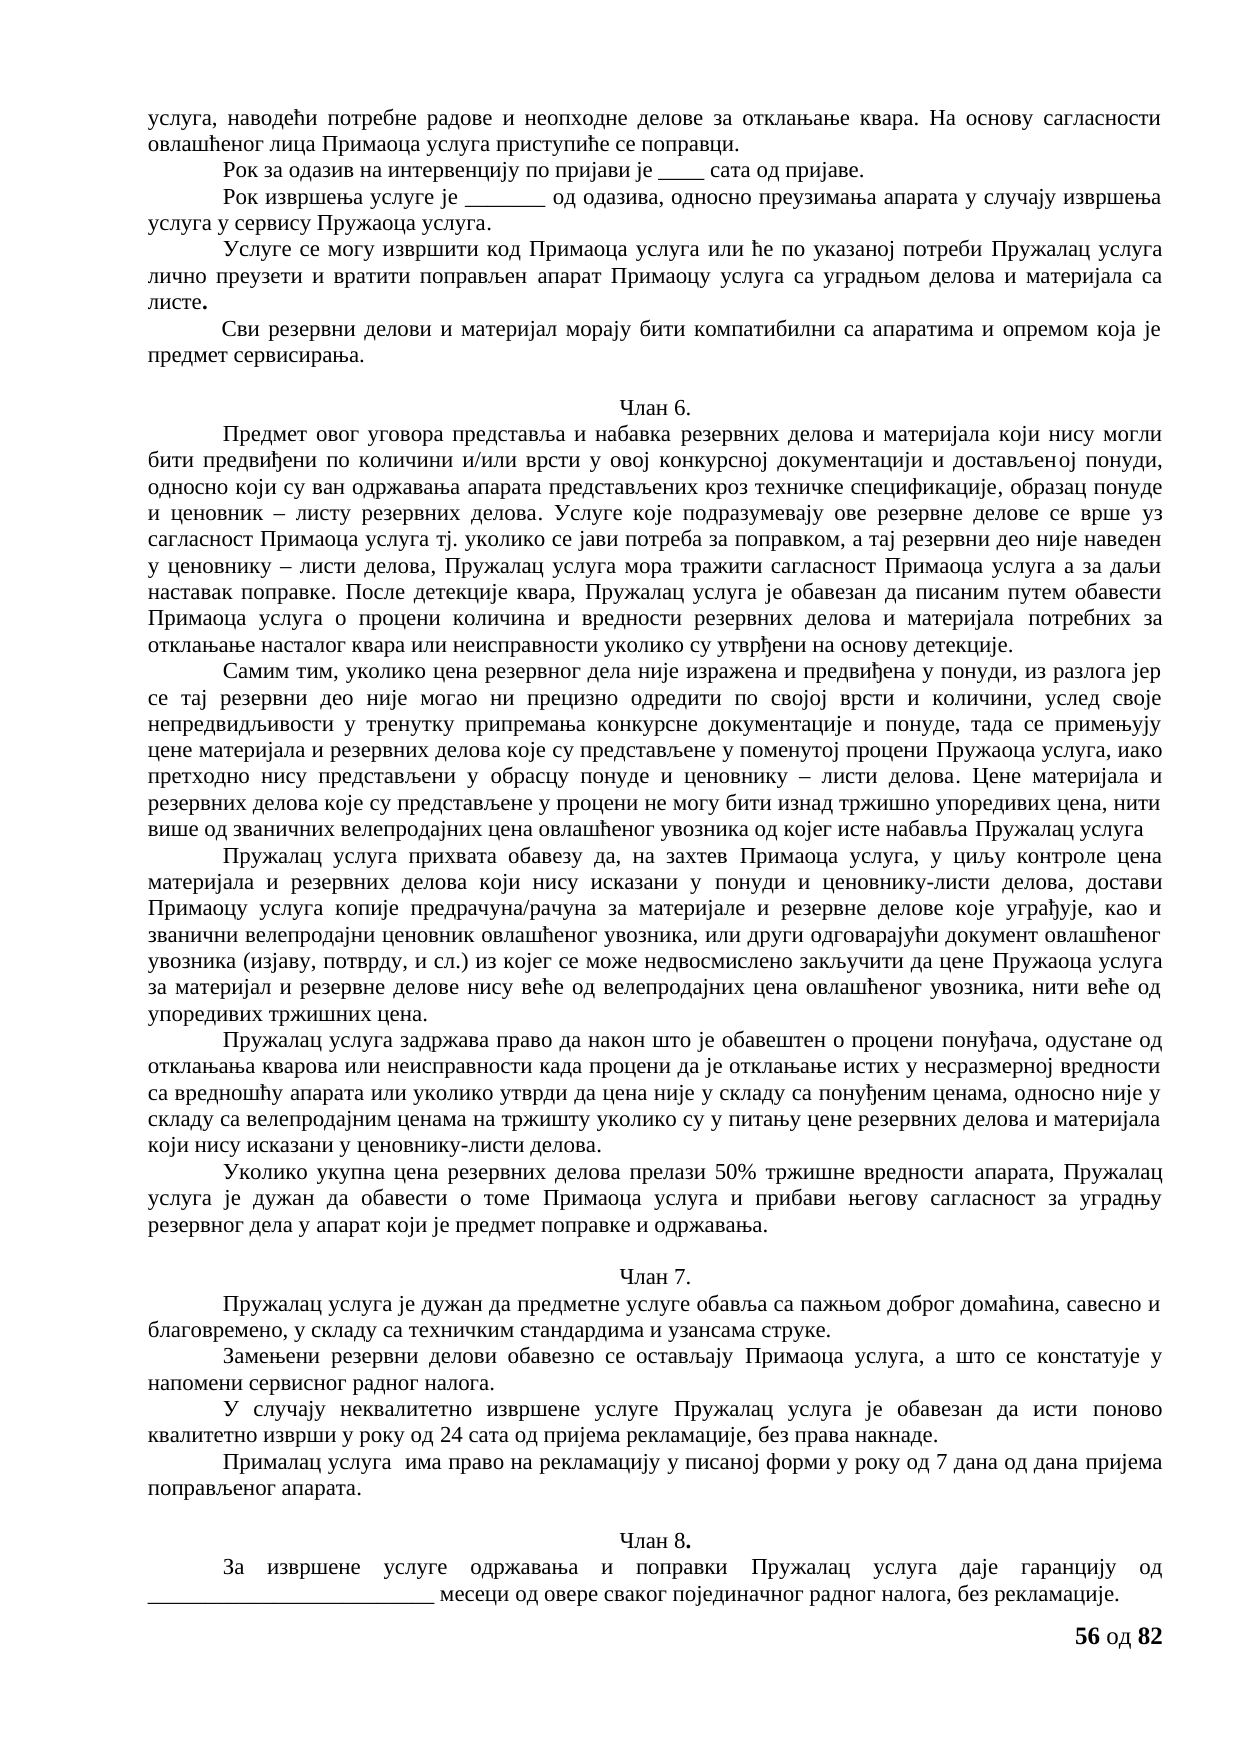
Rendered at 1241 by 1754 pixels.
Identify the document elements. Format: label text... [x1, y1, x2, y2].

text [148, 104, 1163, 156]
text Предмет овог уговора представља и набавка резервних делова и материјала који нису могли бити предвиђени по количини и/или врсти у овој конкурсној документацији и достављеној понуди, односно који су ван одржавања апарата представљених кроз техничке спецификације, образац понуде и ценовник – листу резервних делова. Услуге које подразумевају ове резервне делове се врше уз сагласност Примаоца услуга тј. уколико се јави потреба за поправком, а тај резервни део није наведен у ценовнику – листи делова, Пружалац услуга мора тражити сагласност Примаоца услуга а за даљи наставак поправке. После детекције квара, Пружалац услуга је обавезан да писаним путем обавести Примаоца услуга о процени количина и вредности резервних делова и материјала потребних за отклањање насталог квара или неисправности уколико су утврђени на основу детекције. [148, 420, 1163, 657]
text Рок извршења услуге је _______ од одазива, односно преузимања апарата у случају извршења услуга у сервису Пружаоца услуга. [148, 183, 1163, 236]
text Рок за одазив на интервенцију по пријави је ____ сата од пријаве. [148, 156, 1163, 183]
text Члан 7. [148, 1263, 1163, 1290]
text Самим тим, уколико цена резервног дела није изражена и предвиђена у понуди, из разлога јер се тај резервни део није могао ни прецизно одредити по својој врсти и количини, услед своје непредвидљивости у тренутку припремања конкурсне документације и понуде, тада се примењују цене материјала и резервних делова које су представљене у поменутој процени Пружаоца услуга, иако претходно нису представљени у обрасцу понуде и ценовнику – листи делова. Цене материјала и резервних делова које су представљене у процени не могу бити изнад тржишно упоредивих цена, нити више од званичних велепродајних цена овлашћеног увозника од којег исте набавља Пружалац услуга [148, 657, 1163, 842]
text Пружалац услуга прихвата обавезу да, на захтев Примаоца услуга, у циљу контроле цена материјала и резервних делова који нису исказани у понуди и ценовнику-листи делова, достави Примаоцу услуга копије предрачуна/рачуна за материјале и резервне делове које уграђује, као и званични велепродајни ценовник овлашћеног увозника, или други одговарајући документ овлашћеног увозника (изјаву, потврду, и сл.) из којег се може недвосмислено закључити да цене Пружаоца услуга за материјал и резервне делове нису веће од велепродајних цена овлашћеног увозника, нити веће од упоредивих тржишних цена. [148, 842, 1163, 1026]
text У случају неквалитетно извршене услуге Пружалац услуга је обавезан да исти поново квалитетно изврши у року од 24 сата од пријема рекламације, без права накнаде. [148, 1395, 1163, 1448]
text Члан 8. [148, 1527, 1163, 1553]
text Сви резервни делови и материјал морају бити компатибилни са апаратима и опремом која је предмет сервисирања. [148, 314, 1163, 367]
text Члан 6. [148, 394, 1163, 420]
text За извршене услуге одржавања и поправки Пружалац услуга даје гаранцију од _________________________ месеци од овере сваког појединачног радног налога, без рекламације. [148, 1553, 1163, 1606]
text Прималац услуга има право на рекламацију у писаној форми у року од 7 дана од дана пријема поправљеног апарата. [148, 1448, 1163, 1501]
text Пружалац услуга задржава право да након што је обавештен о процени понуђача, одустане од отклањања кварова или неисправности када процени да је отклањање истих у несразмерној вредности са вредношћу апарата или уколико утврди да цена није у складу са понуђеним ценама, односно није у складу са велепродајним ценама на тржишту уколико су у питању цене резервних делова и материјала који нису исказани у ценовнику-листи делова. [148, 1026, 1163, 1158]
text Замењени резервни делови обавезно се остављају Примаоца услуга, а што се констатује у напомени сервисног радног налога. [148, 1342, 1163, 1395]
text Пружалац услуга је дужан да предметне услуге обавља са пажњом доброг домаћина, савесно и благовремено, у складу са техничким стандардима и узансама струке. [148, 1290, 1163, 1342]
text Уколико укупна цена резервних делова прелази 50% тржишне вредности апарата, Пружалац услуга је дужан да обавести о томе Примаоца услуга и прибави његову сагласност за уградњу резервног дела у апарат који је предмет поправке и одржавања. [148, 1158, 1163, 1237]
text Услуге се могу извршити код Примаоца услуга или ће по указаној потреби Пружалац услуга лично преузети и вратити поправљен апарат Примаоцу услуга са уградњом делова и материјала са листе. [148, 236, 1163, 314]
